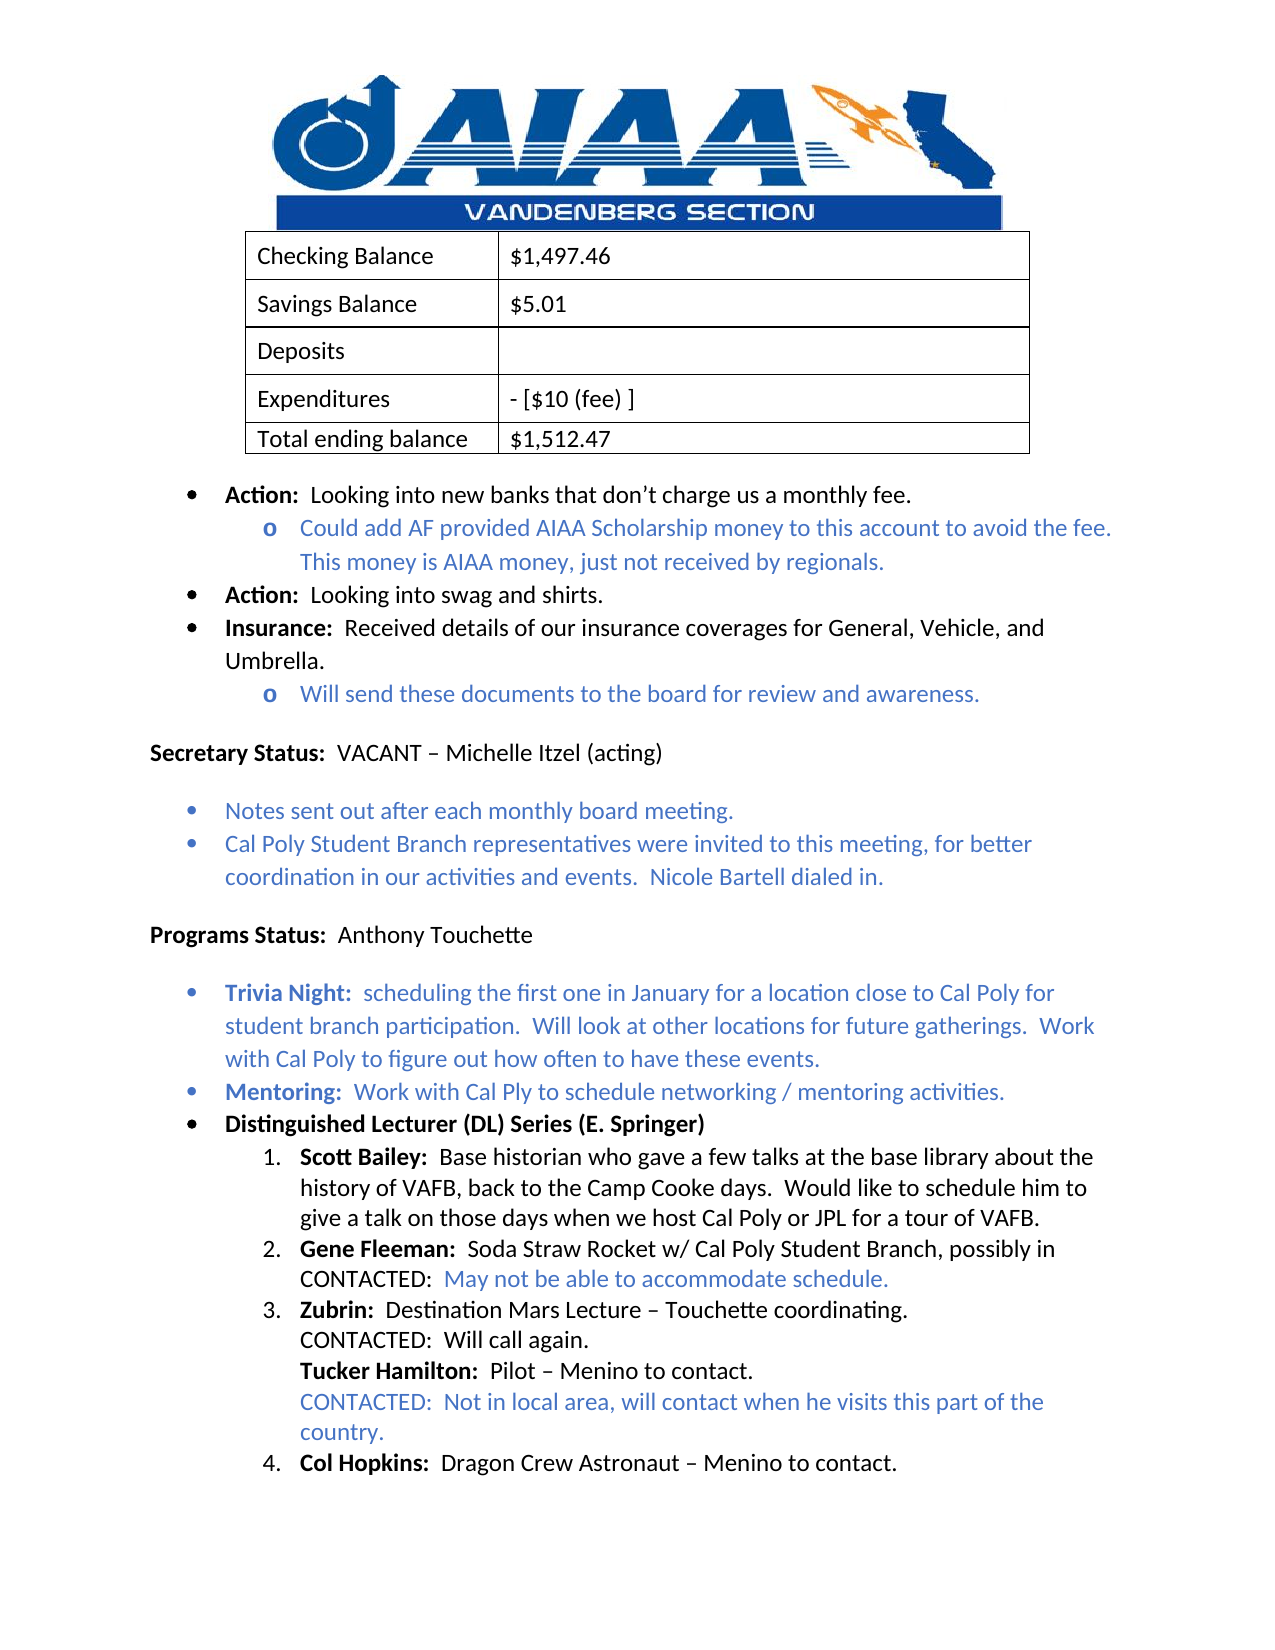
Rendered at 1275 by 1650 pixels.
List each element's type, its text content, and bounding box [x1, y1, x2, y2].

list Notes sent out after each monthly board meeting. [187, 795, 1125, 826]
list Col Hopkins: Dragon Crew Astronaut – Menino to contact. [262, 1447, 1125, 1477]
list Will send these documents to the board for review and awareness. [262, 678, 1125, 710]
table_cell Deposits [246, 328, 498, 374]
list Tucker Hamilton: Pilot – Menino to contact. [300, 1355, 1125, 1386]
table_cell Total ending balance [246, 423, 498, 453]
table_cell Expenditures [246, 375, 498, 422]
list CONTACTED: Not in local area, will contact when he visits this part of the country. [300, 1386, 1125, 1447]
table_cell - [$10 (fee) ] [499, 375, 1029, 422]
table_cell Savings Balance [246, 280, 498, 326]
table_header $1,497.46 [499, 232, 1029, 279]
table_cell $5.01 [499, 280, 1029, 326]
list Distinguished Lecturer (DL) Series (E. Springer) [187, 1108, 1125, 1139]
list Action: Looking into new banks that don’t charge us a monthly fee. [187, 479, 1125, 510]
list Mentoring: Work with Cal Ply to schedule networking / mentoring activities. [187, 1076, 1125, 1106]
list Insurance: Received details of our insurance coverages for General, Vehicle, and Umbrella. [187, 612, 1125, 676]
list Gene Fleeman: Soda Straw Rocket w/ Cal Poly Student Branch, possibly in CONTACTED: May not be able to accommodate schedule. [262, 1233, 1125, 1294]
table_header Checking Balance [246, 232, 498, 279]
list Could add AF provided AIAA Scholarship money to this account to avoid the fee. This money is AIAA money, just not received by regionals. [262, 512, 1125, 577]
list CONTACTED: Will call again. [300, 1324, 1125, 1355]
picture [268, 75, 1008, 231]
list Cal Poly Student Branch representatives were invited to this meeting, for better coordination in our activities and events. Nicole Bartell dialed in. [187, 828, 1125, 892]
list Zubrin: Destination Mars Lecture – Touchette coordinating. [262, 1294, 1125, 1324]
table_cell $1,512.47 [499, 423, 1029, 453]
list Action: Looking into swag and shirts. [187, 579, 1125, 610]
text Secretary Status: VACANT – Michelle Itzel (acting) [150, 737, 1125, 768]
table_cell [499, 328, 1029, 374]
text Programs Status: Anthony Touchette [150, 919, 1125, 949]
list Scott Bailey: Base historian who gave a few talks at the base library about the history of VAFB, back to the Camp Cooke days. Would like to schedule him to give a talk on those days when we host Cal Poly or JPL for a tour of VAFB. [262, 1141, 1125, 1233]
list Trivia Night: scheduling the first one in January for a location close to Cal Poly for student branch participation. Will look at other locations for future gatherings. Work with Cal Poly to figure out how often to have these events. [187, 977, 1125, 1073]
